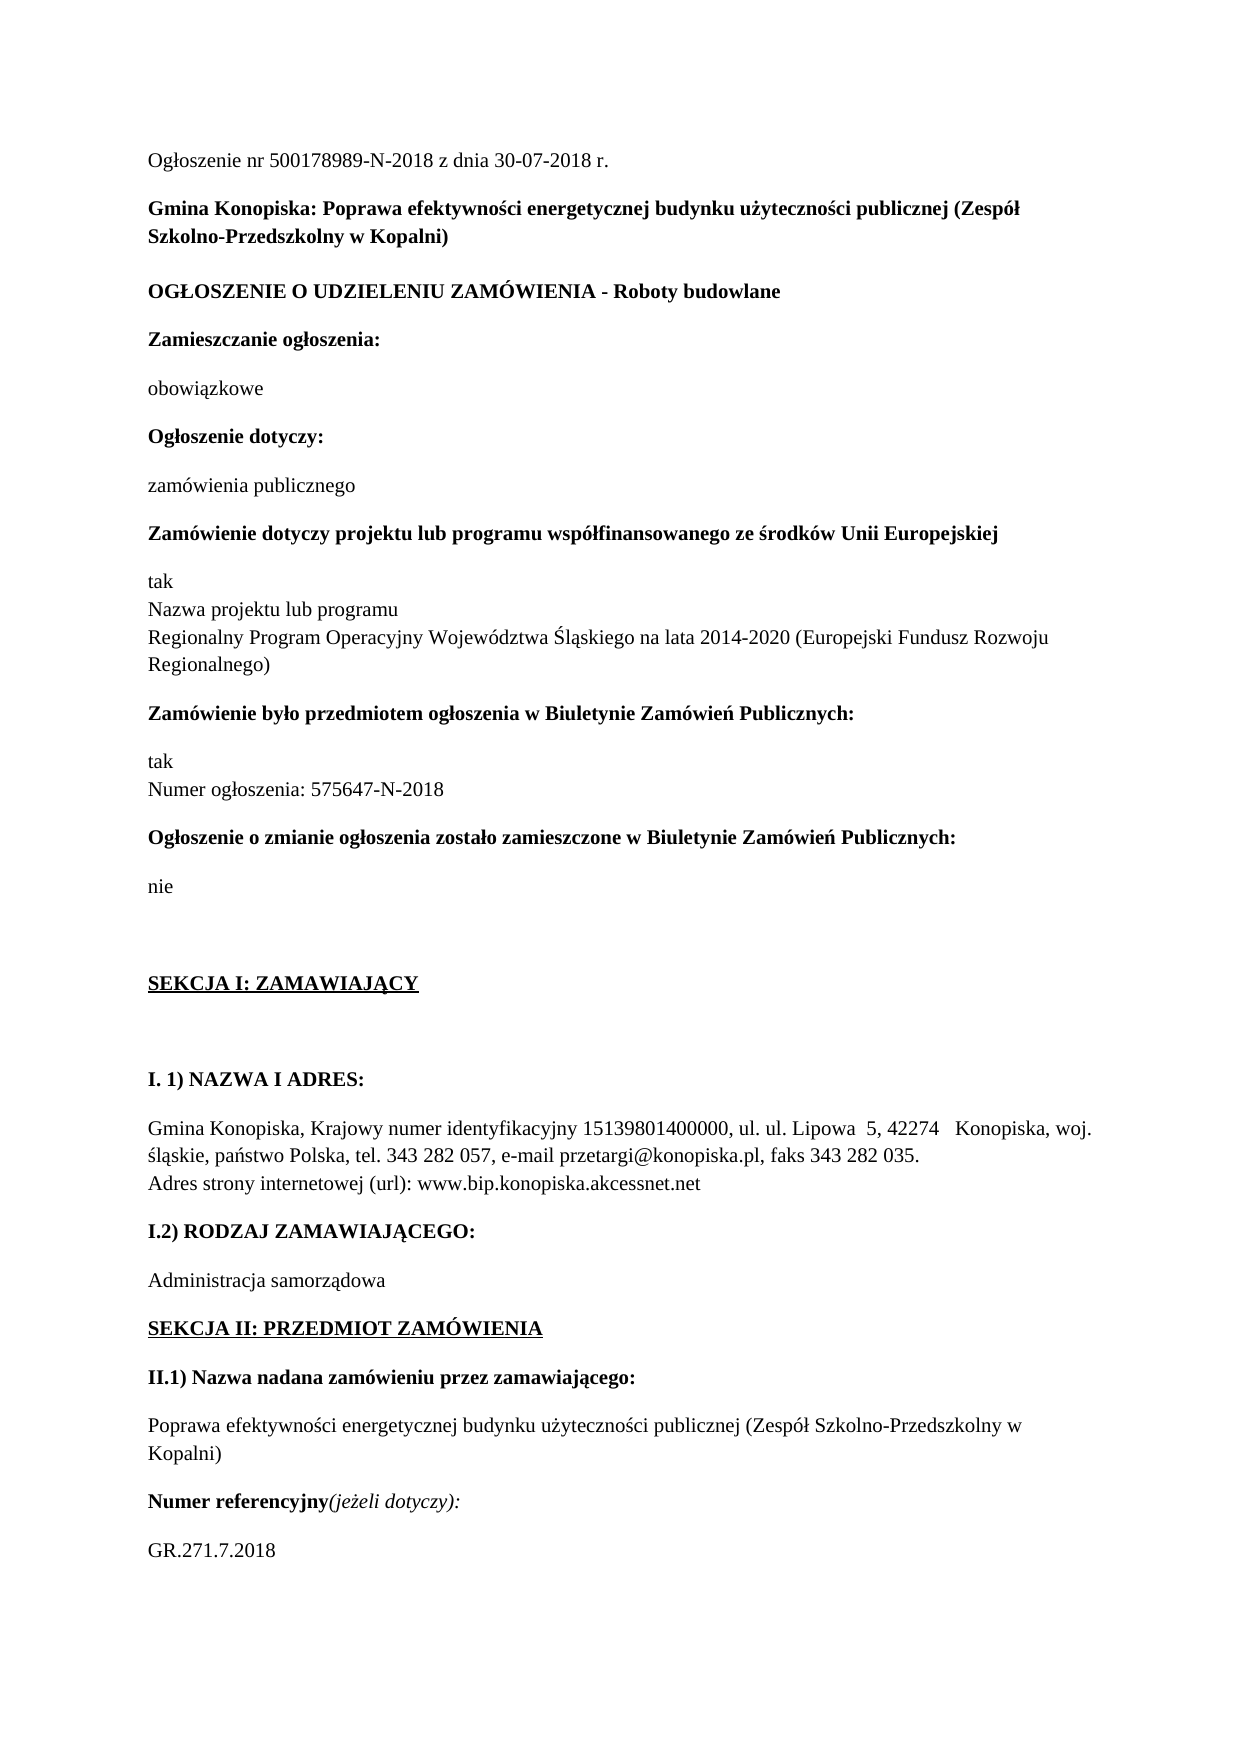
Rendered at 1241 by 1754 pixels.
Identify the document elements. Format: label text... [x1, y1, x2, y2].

text tak Nazwa projektu lub programu Regionalny Program Operacyjny Województwa Śląskiego na lata 2014-2020 (Europejski Fundusz Rozwoju Regionalnego) [148, 569, 1093, 676]
text Numer referencyjny(jeżeli dotyczy): [148, 1489, 1093, 1513]
text Zamieszczanie ogłoszenia: [148, 327, 1093, 351]
text zamówienia publicznego [148, 473, 1093, 497]
text Zamówienie było przedmiotem ogłoszenia w Biuletynie Zamówień Publicznych: [148, 701, 1093, 725]
text Gmina Konopiska, Krajowy numer identyfikacyjny 15139801400000, ul. ul. Lipowa 5, 42274 Konopiska, woj. śląskie, państwo Polska, tel. 343 282 057, e-mail przetargi@konopiska.pl, faks 343 282 035. Adres strony internetowej (url): www.bip.konopiska.akcessnet.net [148, 1116, 1093, 1195]
text GR.271.7.2018 [148, 1538, 1093, 1562]
text Administracja samorządowa [148, 1268, 1093, 1292]
text Poprawa efektywności energetycznej budynku użyteczności publicznej (Zespół Szkolno-Przedszkolny w Kopalni) [148, 1413, 1093, 1465]
text Ogłoszenie o zmianie ogłoszenia zostało zamieszczone w Biuletynie Zamówień Publicznych: [148, 825, 1093, 849]
text Ogłoszenie dotyczy: [148, 424, 1093, 448]
text I. 1) NAZWA I ADRES: [148, 1067, 1093, 1091]
text obowiązkowe [148, 376, 1093, 400]
text Zamówienie dotyczy projektu lub programu współfinansowanego ze środków Unii Europejskiej [148, 521, 1093, 545]
text I.2) RODZAJ ZAMAWIAJĄCEGO: [148, 1219, 1093, 1243]
text SEKCJA I: ZAMAWIAJĄCY [148, 971, 1093, 994]
text SEKCJA II: PRZEDMIOT ZAMÓWIENIA [148, 1316, 1093, 1340]
text II.1) Nazwa nadana zamówieniu przez zamawiającego: [148, 1365, 1093, 1389]
text Gmina Konopiska: Poprawa efektywności energetycznej budynku użyteczności publicznej (Zespół Szkolno-Przedszkolny w Kopalni) OGŁOSZENIE O UDZIELENIU ZAMÓWIENIA - Roboty budowlane [148, 196, 1093, 303]
text nie [148, 874, 1093, 898]
text Ogłoszenie nr 500178989-N-2018 z dnia 30-07-2018 r. [148, 148, 1093, 172]
text tak Numer ogłoszenia: 575647-N-2018 [148, 749, 1093, 801]
